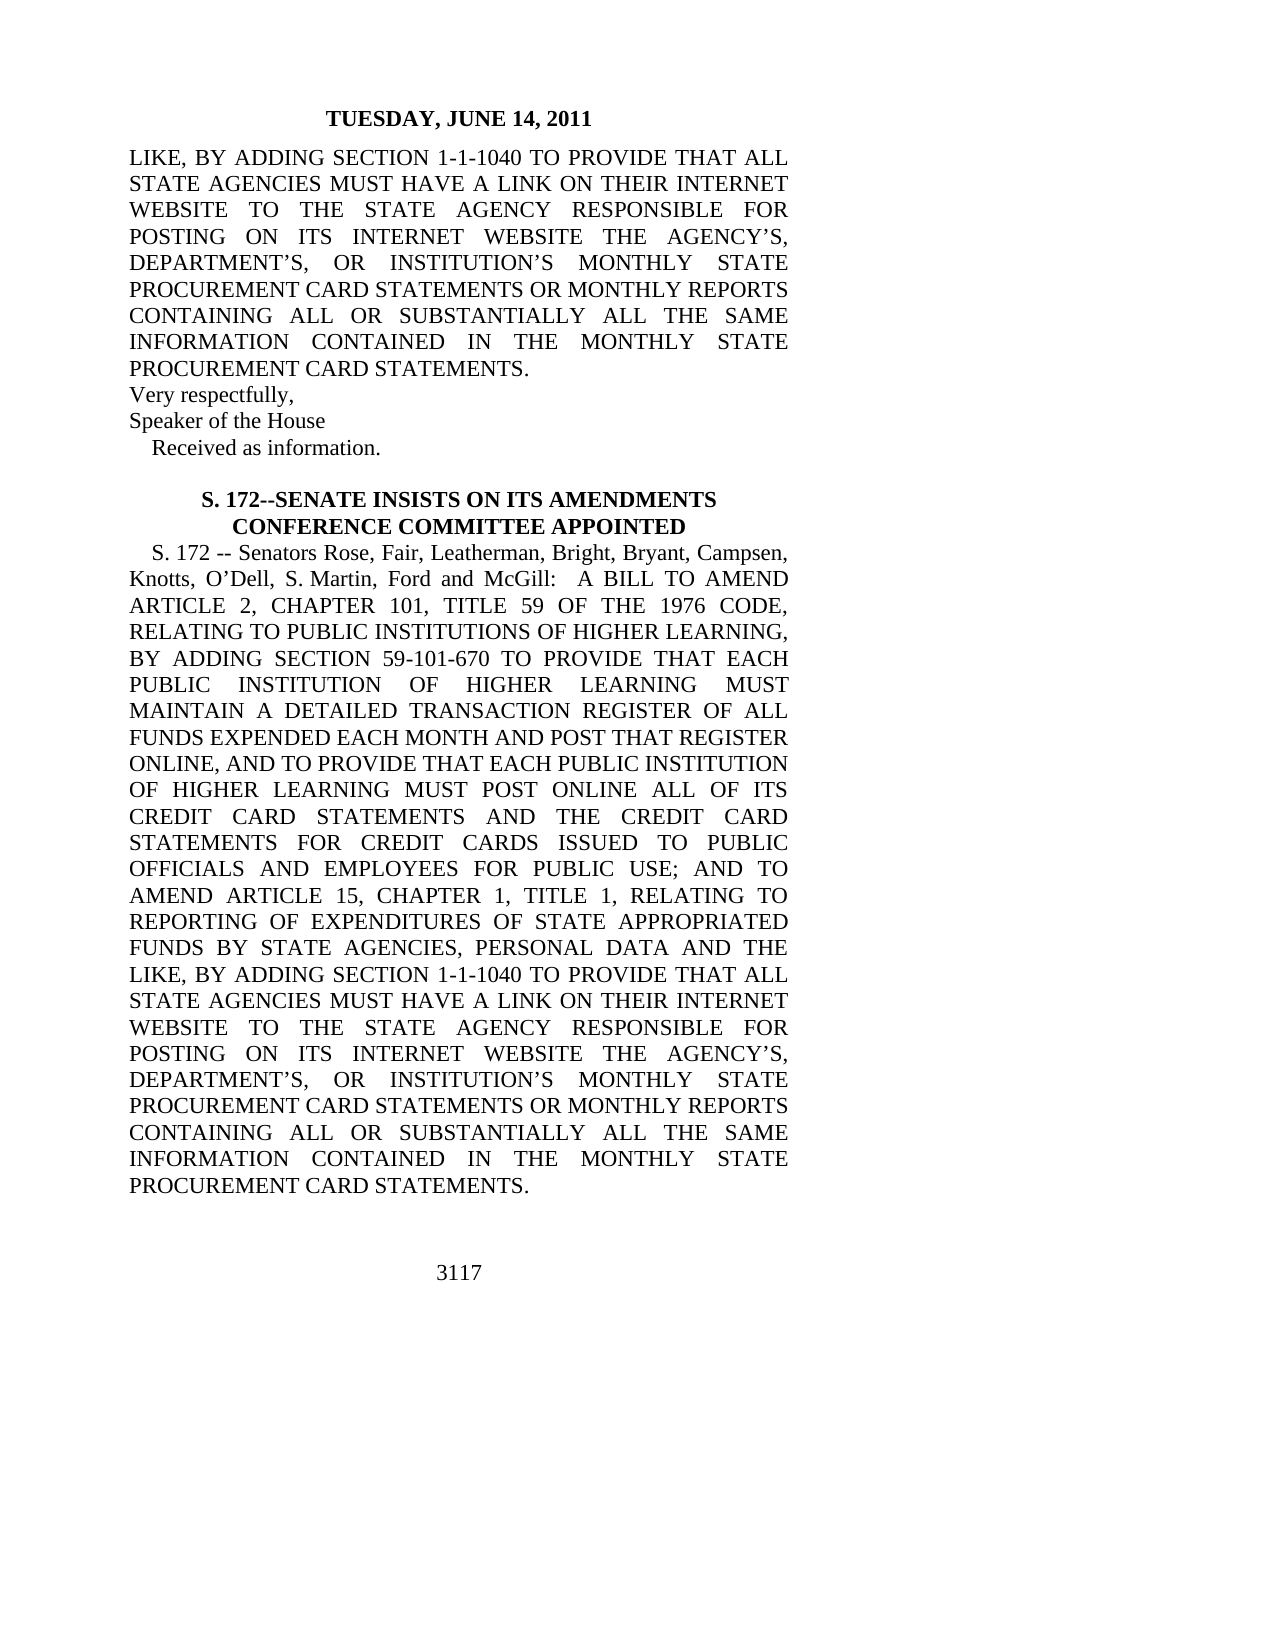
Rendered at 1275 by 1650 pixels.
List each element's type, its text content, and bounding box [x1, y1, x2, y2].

text Very respectfully, [129, 381, 789, 407]
text CONFERENCE COMMITTEE APPOINTED [129, 513, 789, 539]
text Speaker of the House [129, 407, 789, 434]
text S. 172--SENATE INSISTS ON ITS AMENDMENTS [129, 486, 789, 513]
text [129, 144, 789, 381]
text Received as information. [129, 434, 789, 460]
